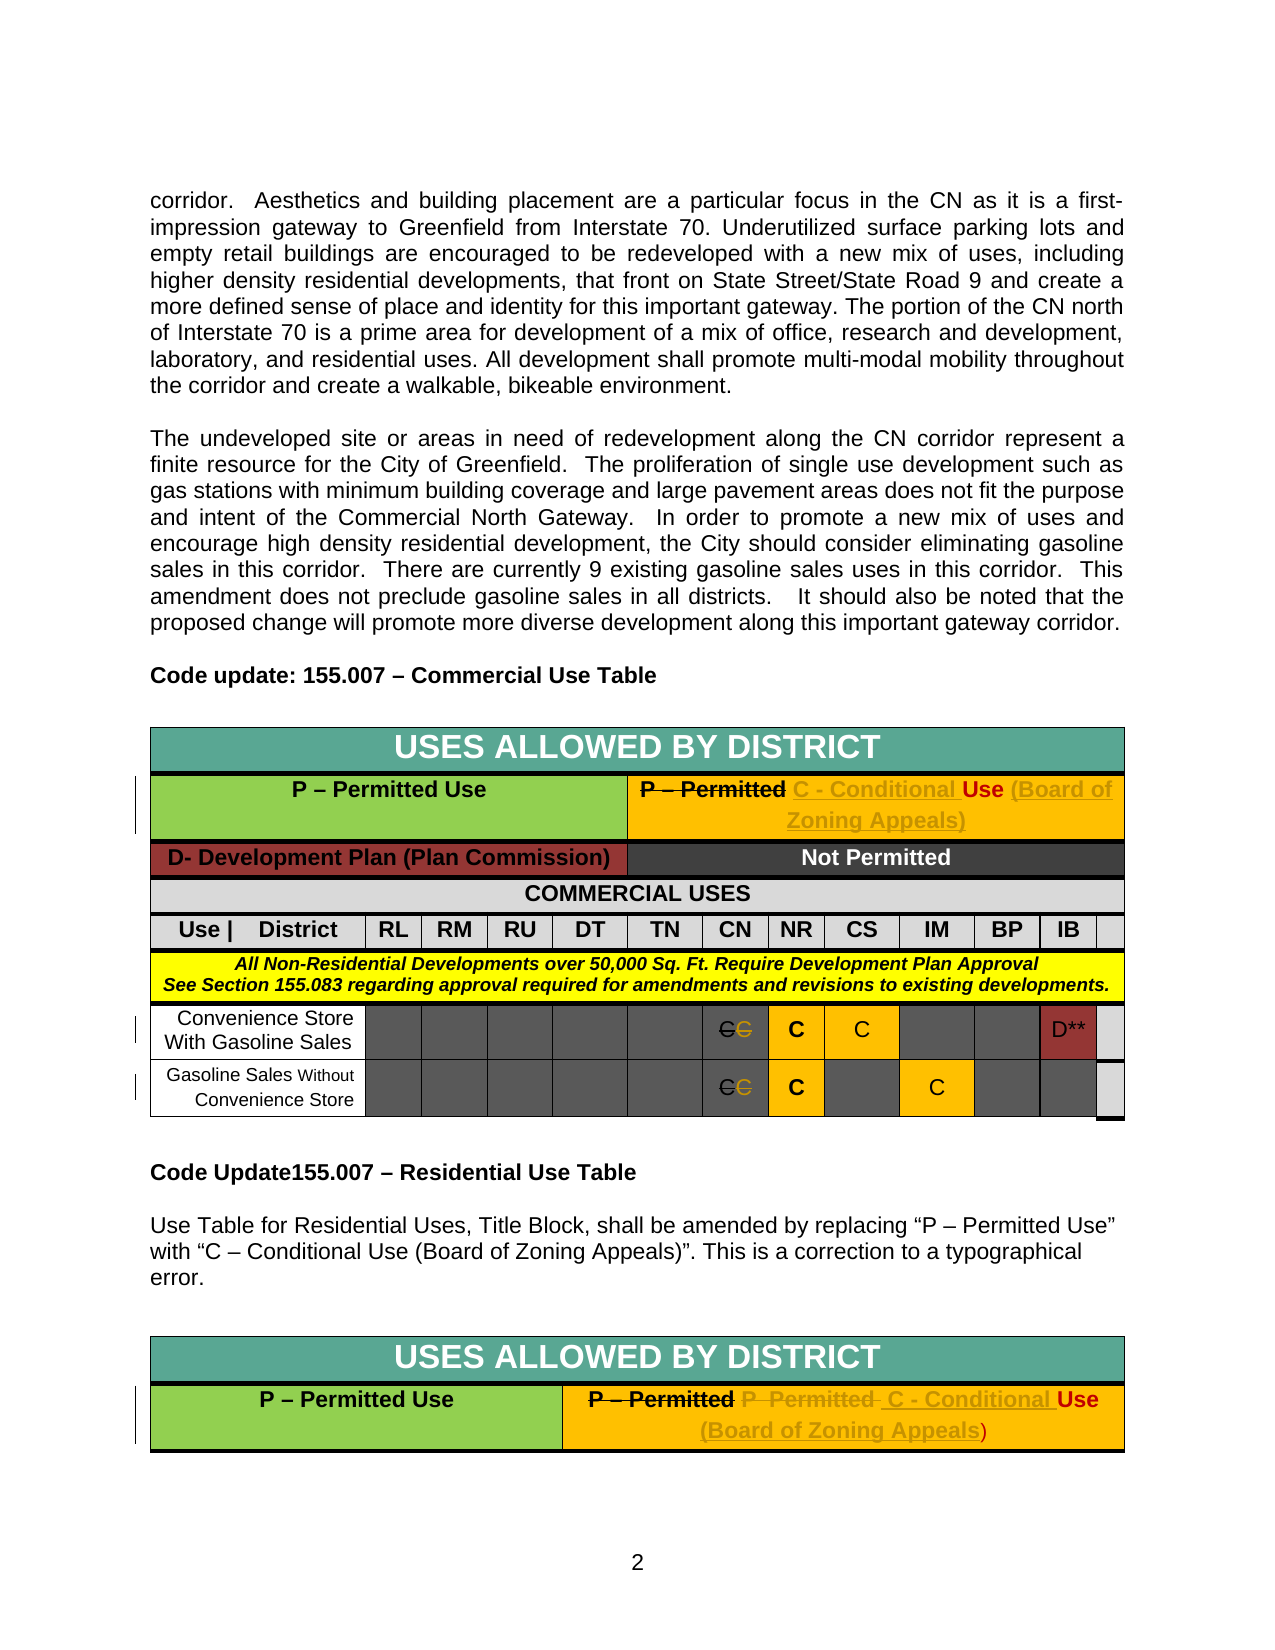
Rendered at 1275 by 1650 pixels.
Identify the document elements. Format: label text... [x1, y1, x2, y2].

table_cell P – Permitted Use) [563, 1386, 1124, 1449]
table_cell [553, 1006, 627, 1059]
text The undeveloped site or areas in need of redevelopment along the CN corridor represent a finite resource for the City of Greenfield. The proliferation of single use development such as gas stations with minimum building coverage and large pavement areas does not fit the purpose and intent of the Commercial North Gateway. In order to promote a new mix of uses and encourage high density residential development, the City should consider eliminating gasoline sales in this corridor. There are currently 9 existing gasoline sales uses in this corridor. This amendment does not preclude gasoline sales in all districts. It should also be noted that the proposed change will promote more diverse development along this important gateway corridor. [150, 425, 1125, 636]
table_cell [366, 1006, 421, 1059]
table_cell [628, 1006, 702, 1059]
table_cell DT [553, 916, 627, 948]
table_header USES ALLOWED BY DISTRICT [151, 1337, 1124, 1381]
table_cell [1097, 1006, 1124, 1059]
table_cell COMMERCIAL USES [151, 880, 1124, 912]
table_cell TN [628, 916, 702, 948]
table_cell RM [422, 916, 487, 948]
table_cell [422, 1006, 487, 1059]
table_cell BP [975, 916, 1039, 948]
table_cell C [769, 1060, 824, 1116]
table_cell RL [366, 916, 421, 948]
table_cell C [825, 1006, 899, 1059]
table_cell Convenience Store With Gasoline Sales [151, 1006, 365, 1059]
table_cell IB [1041, 916, 1096, 948]
table_cell C [703, 1060, 768, 1116]
table_cell [366, 1060, 421, 1116]
table_cell [628, 1060, 702, 1116]
table_cell P – Permitted Use [628, 776, 1124, 839]
text Use Table for Residential Uses, Title Block, shall be amended by replacing “P – Permitted Use” with “C – Conditional Use (Board of Zoning Appeals)”. This is a correction to a typographical error. [150, 1212, 1125, 1291]
table_cell P – Permitted Use [151, 776, 627, 839]
table_cell [825, 1060, 899, 1116]
table_cell All Non-Residential Developments over 50,000 Sq. Ft. Require Development Plan Approval See Section 155.083 regarding approval required for amendments and revisions to existing developments. [151, 953, 1124, 1001]
table_header USES ALLOWED BY DISTRICT [151, 728, 1124, 771]
table_cell [1097, 916, 1124, 948]
table_cell RU [488, 916, 552, 948]
table_cell C [900, 1060, 974, 1116]
text Code Update155.007 – Residential Use Table [150, 1159, 1125, 1185]
table_cell [1097, 1063, 1124, 1116]
table_cell [900, 1006, 974, 1059]
table_cell [488, 1006, 552, 1059]
table_cell NR [769, 916, 824, 948]
table_cell [975, 1006, 1039, 1059]
table_cell Use | District [151, 916, 365, 948]
table_cell P – Permitted Use [151, 1386, 562, 1449]
table_cell D** [1041, 1006, 1096, 1059]
table_cell [553, 1060, 627, 1116]
table_cell [422, 1060, 487, 1116]
table_cell [1041, 1060, 1096, 1116]
table_cell CS [825, 916, 899, 948]
table_cell IM [900, 916, 974, 948]
table_cell D- Development Plan (Plan Commission) [151, 844, 627, 875]
table_cell CN [703, 916, 768, 948]
table_cell [975, 1060, 1039, 1116]
table_cell C [703, 1006, 768, 1059]
text Code update: 155.007 – Commercial Use Table [150, 662, 1125, 688]
table_cell [488, 1060, 552, 1116]
table_cell Not Permitted [628, 844, 1124, 875]
table_cell Gasoline Sales Without Convenience Store [151, 1060, 365, 1116]
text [150, 187, 1125, 398]
table_cell C [769, 1006, 824, 1059]
